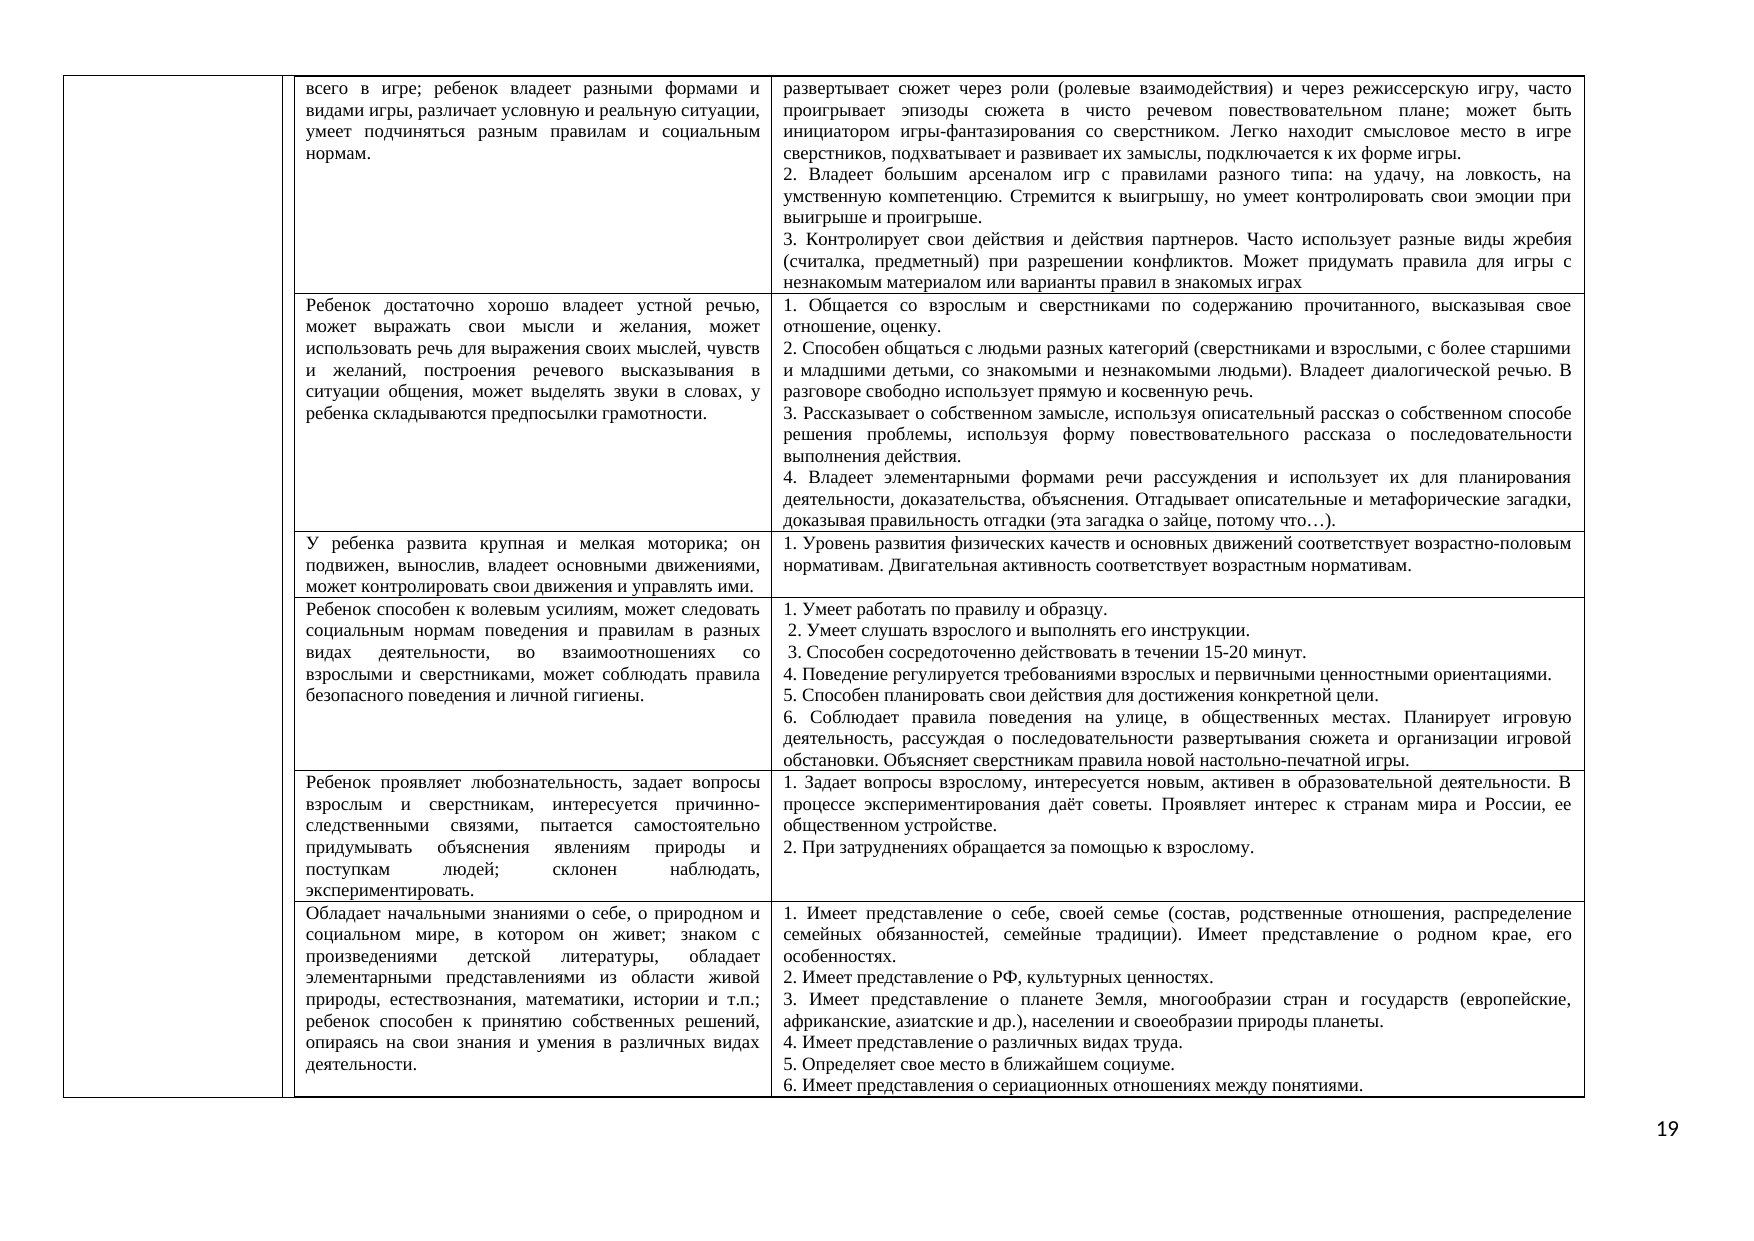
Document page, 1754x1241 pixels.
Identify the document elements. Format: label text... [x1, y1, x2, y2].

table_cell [64, 76, 282, 1097]
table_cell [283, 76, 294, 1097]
